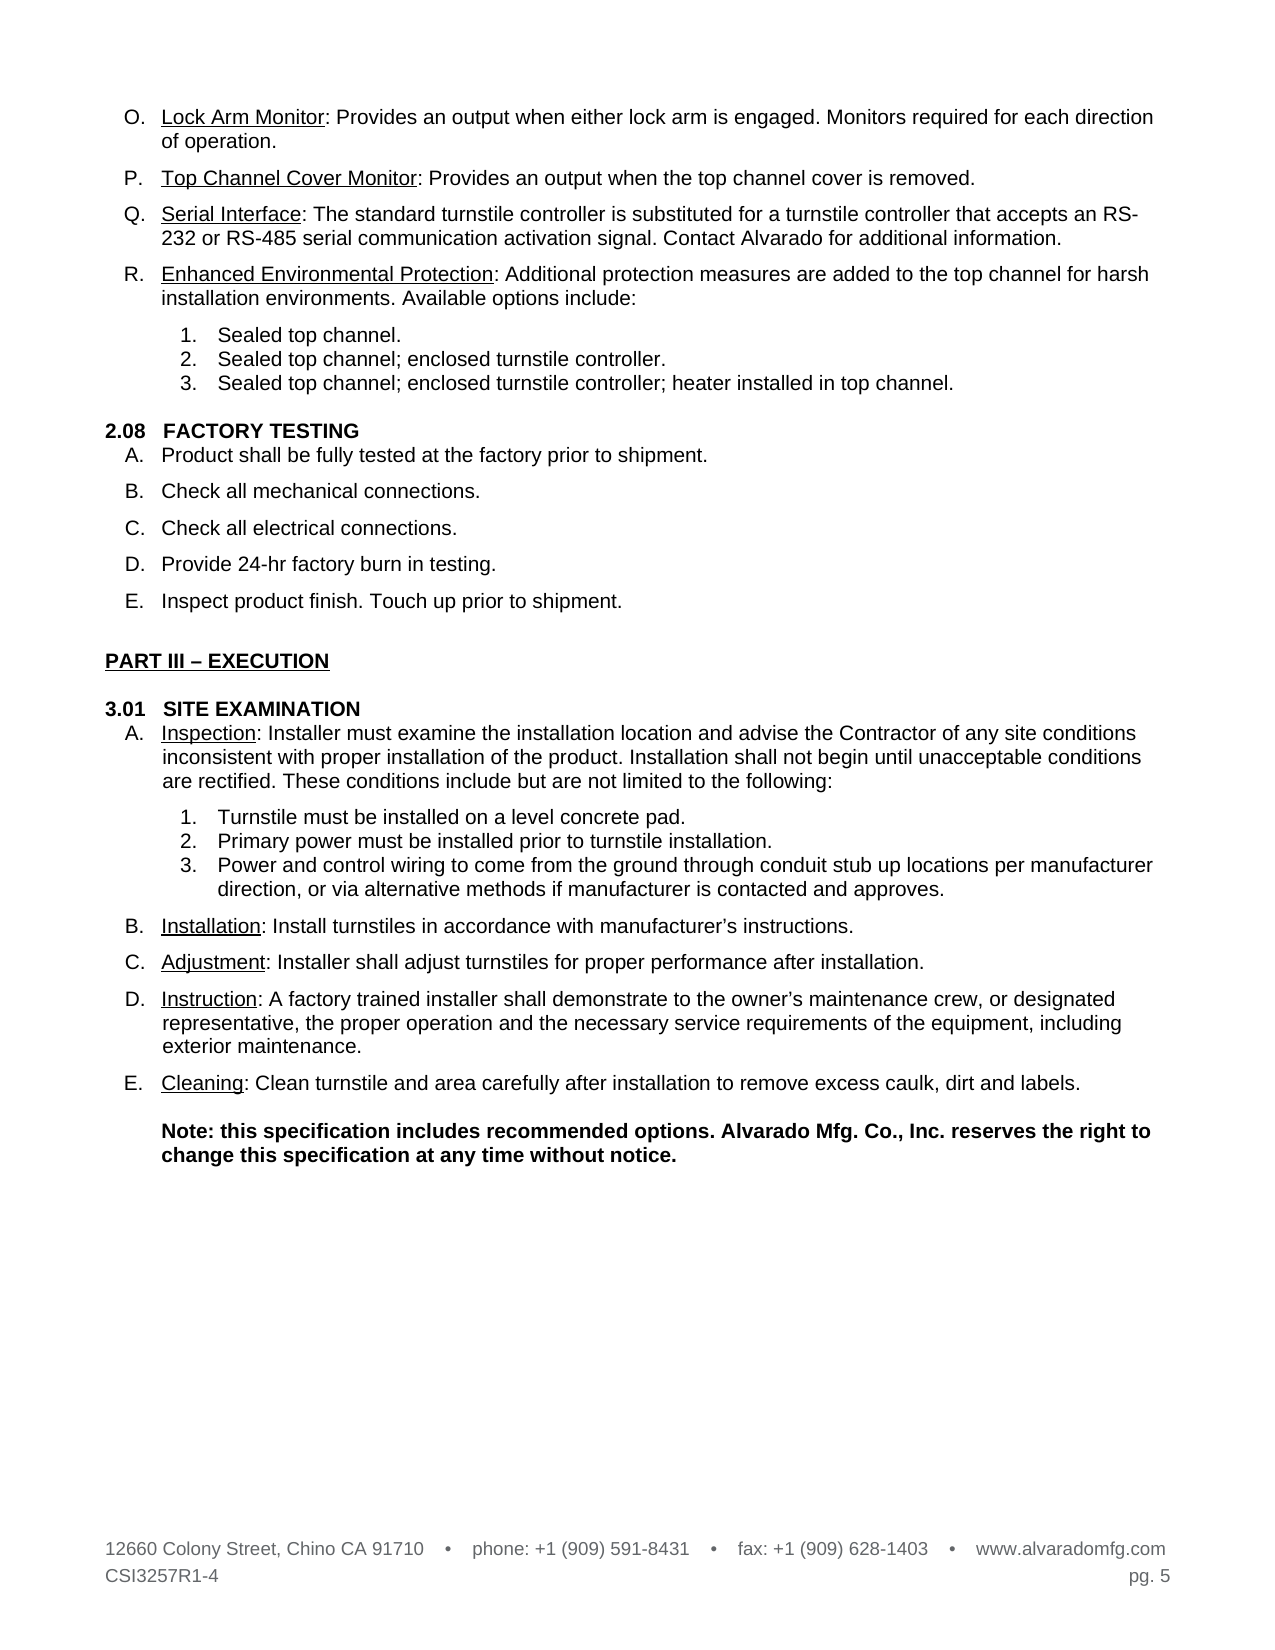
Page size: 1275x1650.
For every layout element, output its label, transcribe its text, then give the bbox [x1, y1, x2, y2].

list Inspect product finish. Touch up prior to shipment. [124, 588, 1170, 612]
list Adjustment: Installer shall adjust turnstiles for proper performance after installation. [124, 950, 1170, 974]
list FACTORY TESTING [105, 419, 1170, 443]
list Instruction: A factory trained installer shall demonstrate to the owner’s maintenance crew, or designated representative, the proper operation and the necessary service requirements of the equipment, including exterior maintenance. [124, 986, 1170, 1058]
list Sealed top channel. [180, 323, 1170, 347]
list Installation: Install turnstiles in accordance with manufacturer’s instructions. [124, 913, 1170, 937]
list Provide 24-hr factory burn in testing. [124, 552, 1170, 576]
list Sealed top channel; enclosed turnstile controller. [180, 347, 1170, 371]
list Top Channel Cover Monitor: Provides an output when the top channel cover is removed. [124, 165, 1170, 189]
list Sealed top channel; enclosed turnstile controller; heater installed in top channel. [180, 371, 1170, 394]
list Lock Arm Monitor: Provides an output when either lock arm is engaged. Monitors required for each direction of operation. [124, 105, 1170, 153]
list Primary power must be installed prior to turnstile installation. [180, 829, 1170, 853]
text PART III – EXECUTION [105, 649, 1170, 673]
list Turnstile must be installed on a level concrete pad. [180, 805, 1170, 829]
list Enhanced Environmental Protection: Additional protection measures are added to the top channel for harsh installation environments. Available options include: [124, 262, 1170, 310]
list SITE EXAMINATION [105, 697, 1170, 721]
list Power and control wiring to come from the ground through conduit stub up locations per manufacturer direction, or via alternative methods if manufacturer is contacted and approves. [180, 853, 1170, 901]
list Product shall be fully tested at the factory prior to shipment. [124, 443, 1170, 467]
list Check all electrical connections. [124, 516, 1170, 539]
list Check all mechanical connections. [124, 479, 1170, 503]
list Serial Interface: The standard turnstile controller is substituted for a turnstile controller that accepts an RS-232 or RS-485 serial communication activation signal. Contact Alvarado for additional information. [124, 202, 1170, 250]
text Note: this specification includes recommended options. Alvarado Mfg. Co., Inc. reserves the right to change this specification at any time without notice. [161, 1119, 1170, 1167]
list Inspection: Installer must examine the installation location and advise the Contractor of any site conditions inconsistent with proper installation of the product. Installation shall not begin until unacceptable conditions are rectified. These conditions include but are not limited to the following: [124, 721, 1170, 793]
list Cleaning: Clean turnstile and area carefully after installation to remove excess caulk, dirt and labels. [124, 1071, 1170, 1095]
